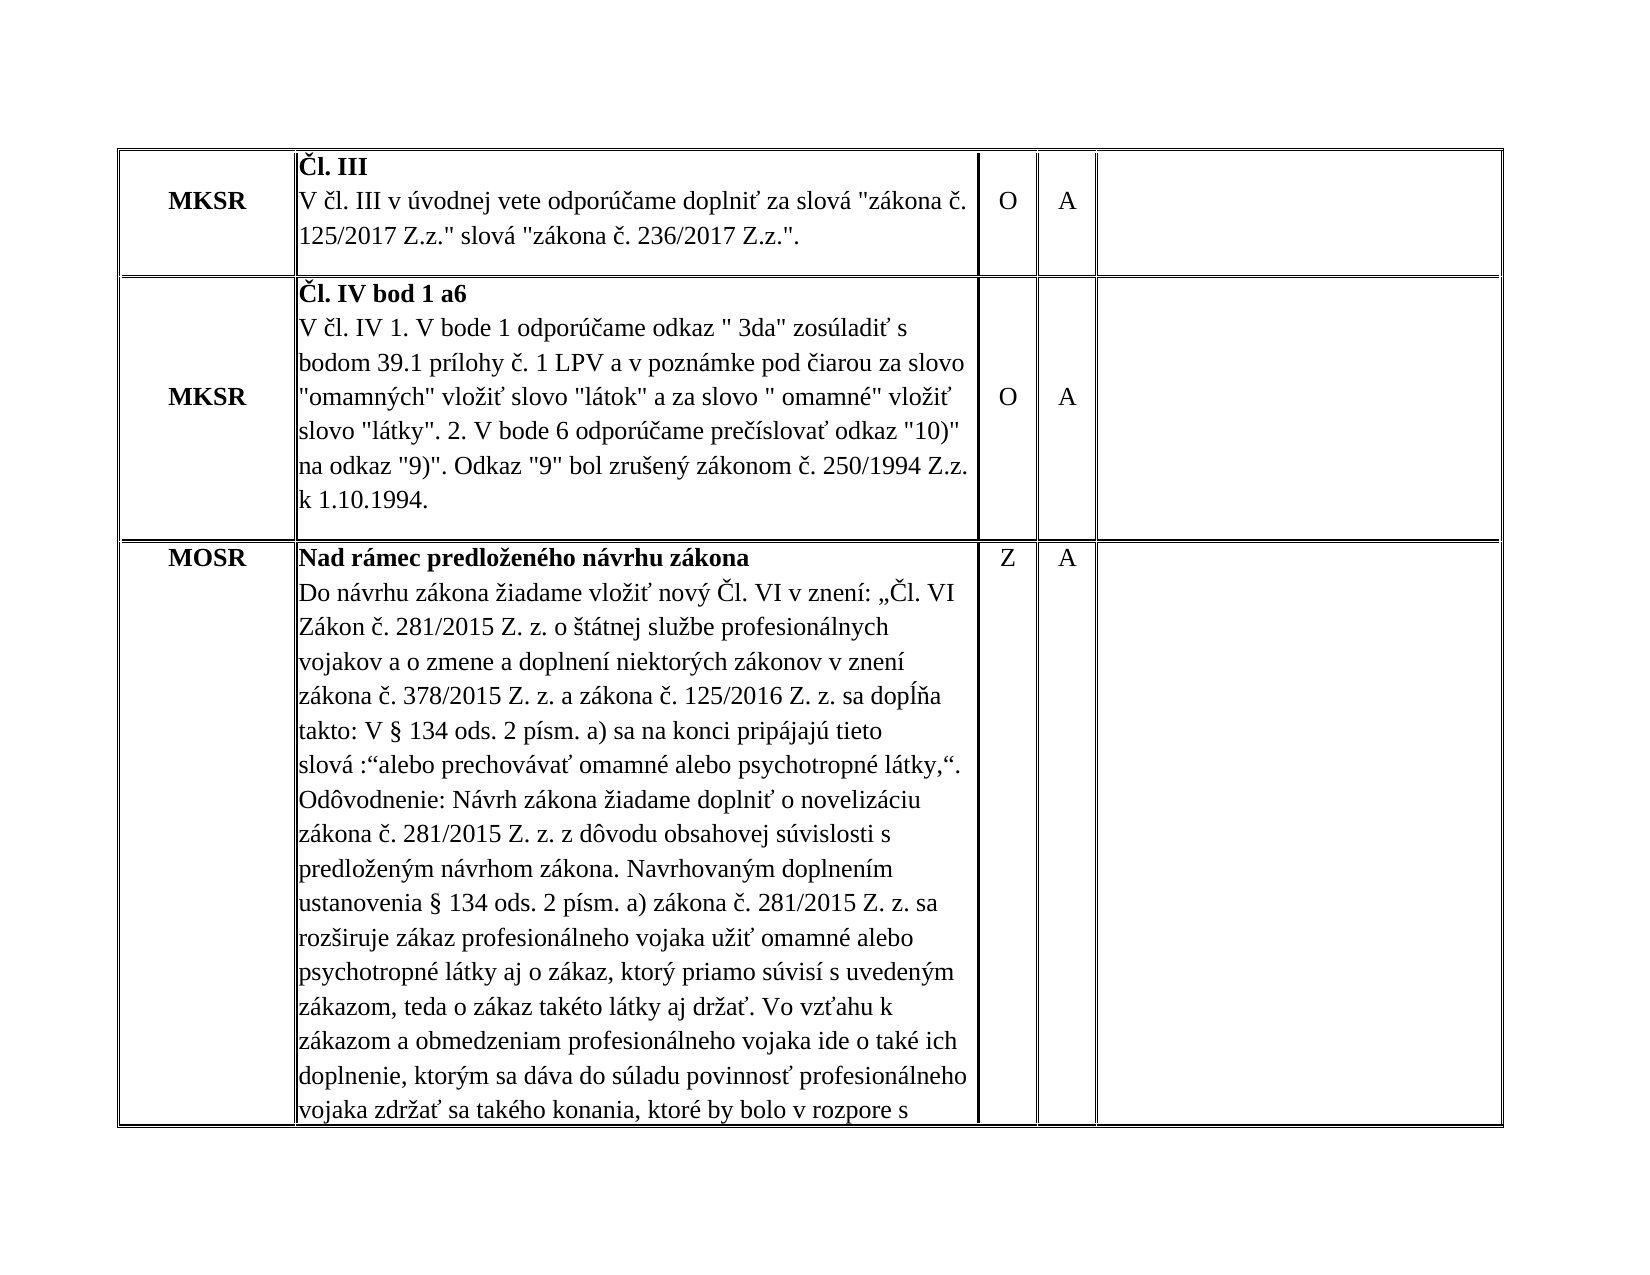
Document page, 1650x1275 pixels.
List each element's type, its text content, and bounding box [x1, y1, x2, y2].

table_cell [1097, 151, 1501, 274]
table_cell A [1038, 151, 1097, 274]
table_cell [1097, 539, 1501, 1124]
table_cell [296, 543, 978, 1124]
table_cell [1098, 275, 1501, 539]
table_cell A [1038, 543, 1097, 1124]
table_cell O [978, 151, 1038, 274]
table_cell MOSR [120, 539, 296, 1124]
table_cell MKSR [118, 149, 296, 274]
table_cell Čl. III V čl. III v úvodnej vete odporúčame doplniť za slová "zákona č. 125/2017 Z.z." slová "zákona č. 236/2017 Z.z.". [296, 151, 978, 274]
table_cell Z [978, 543, 1038, 1124]
table_cell Čl. IV bod 1 a6 V čl. IV 1. V bode 1 odporúčame odkaz " 3da" zosúladiť s bodom 39.1 prílohy č. 1 LPV a v poznámke pod čiarou za slovo "omamných" vložiť slovo "látok" a za slovo " omamné" vložiť slovo "látky". 2. V bode 6 odporúčame prečíslovať odkaz "10)" na odkaz "9)". Odkaz "9" bol zrušený zákonom č. 250/1994 Z.z. k 1.10.1994. [298, 278, 977, 539]
table_cell A [1039, 278, 1095, 539]
table_cell O [980, 278, 1036, 539]
table_cell MKSR [120, 275, 294, 539]
